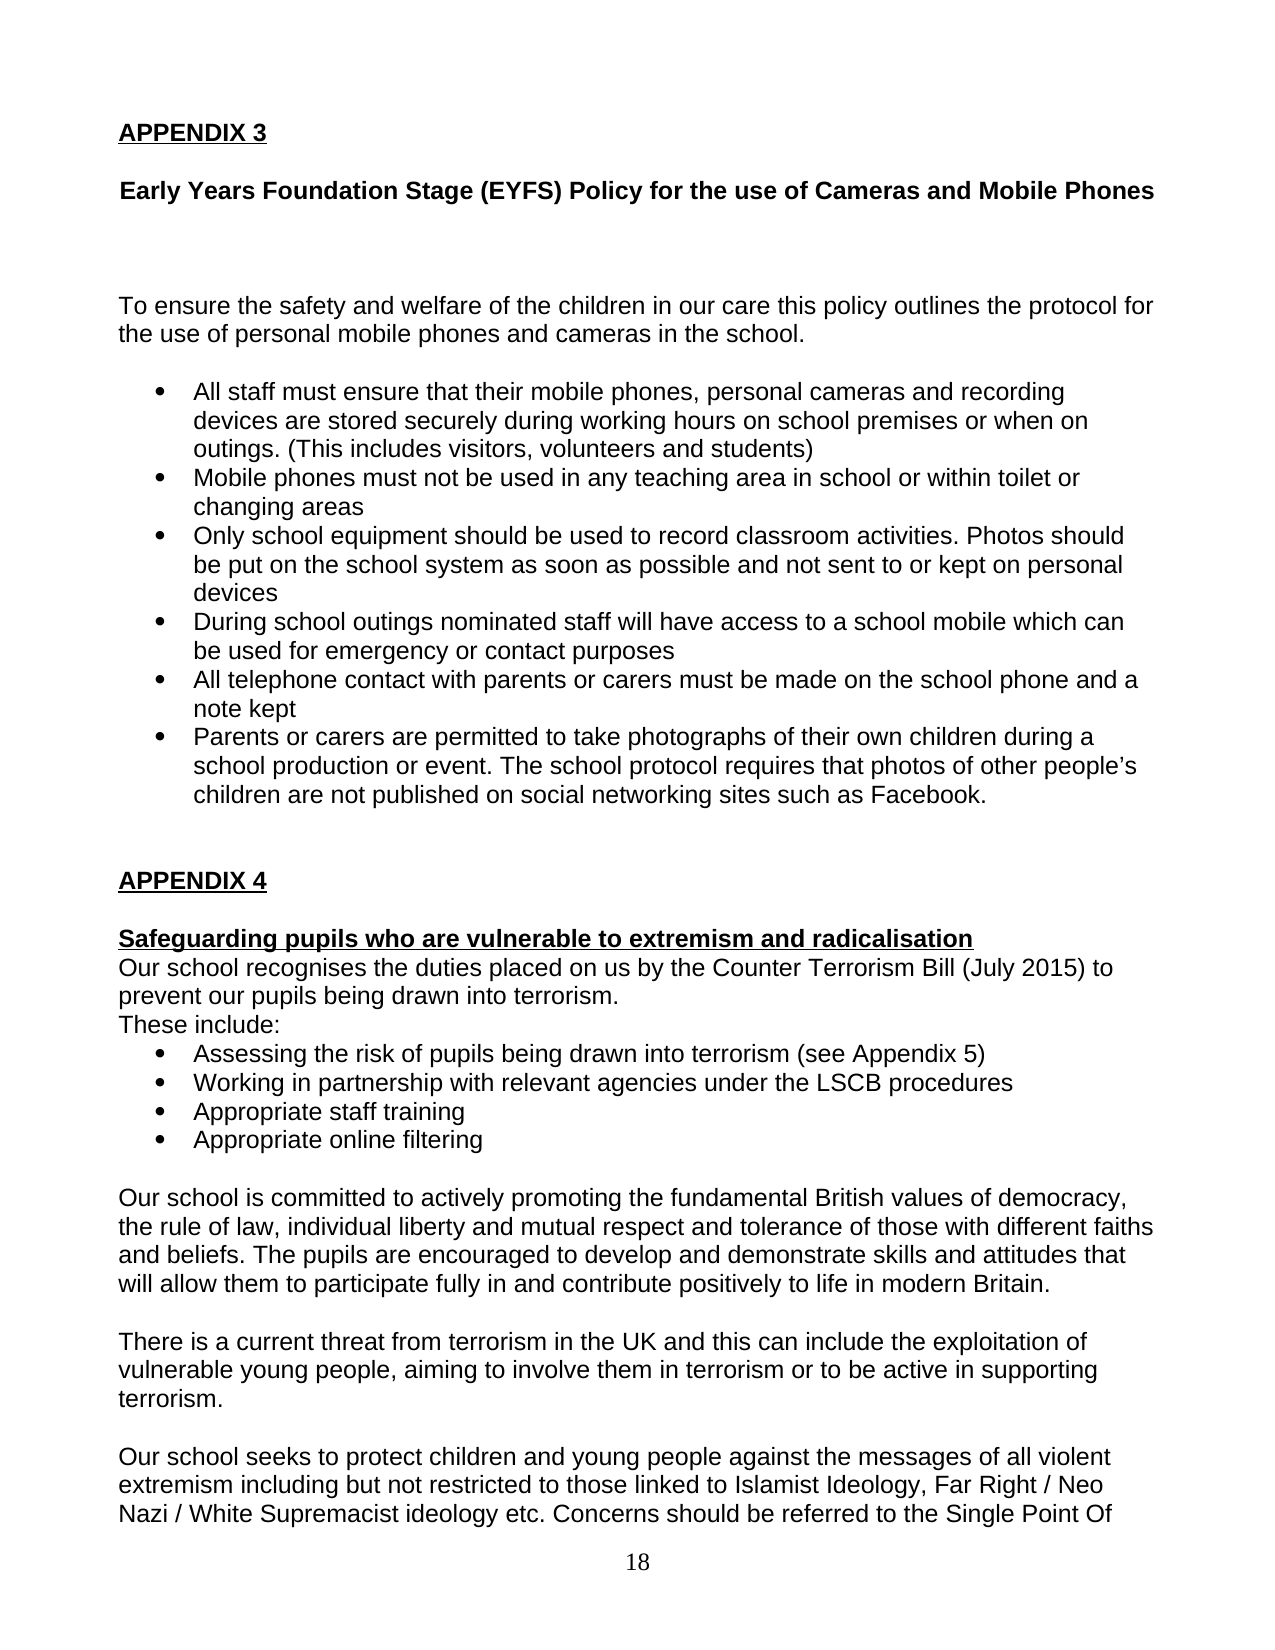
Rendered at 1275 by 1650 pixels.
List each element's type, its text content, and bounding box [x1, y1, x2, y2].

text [118, 1442, 1157, 1528]
list Mobile phones must not be used in any teaching area in school or within toilet or changing areas [156, 463, 1157, 521]
text APPENDIX 4 [118, 866, 1157, 895]
text Our school recognises the duties placed on us by the Counter Terrorism Bill (July 2015) to prevent our pupils being drawn into terrorism. [118, 952, 1157, 1010]
text To ensure the safety and welfare of the children in our care this policy outlines the protocol for the use of personal mobile phones and cameras in the school. [118, 291, 1157, 348]
text Early Years Foundation Stage (EYFS) Policy for the use of Cameras and Mobile Phones [118, 176, 1157, 204]
list Working in partnership with relevant agencies under the LSCB procedures [156, 1068, 1157, 1096]
list During school outings nominated staff will have access to a school mobile which can be used for emergency or contact purposes [156, 607, 1157, 665]
list Assessing the risk of pupils being drawn into terrorism (see Appendix 5) [156, 1039, 1157, 1068]
text There is a current threat from terrorism in the UK and this can include the exploitation of vulnerable young people, aiming to involve them in terrorism or to be active in supporting terrorism. [118, 1327, 1157, 1413]
list Appropriate staff training [156, 1096, 1157, 1125]
text APPENDIX 3 [118, 118, 1157, 147]
list Only school equipment should be used to record classroom activities. Photos should be put on the school system as soon as possible and not sent to or kept on personal devices [156, 521, 1157, 607]
text These include: [118, 1010, 1157, 1039]
list All telephone contact with parents or carers must be made on the school phone and a note kept [156, 665, 1157, 722]
text Safeguarding pupils who are vulnerable to extremism and radicalisation [118, 924, 1157, 952]
list Appropriate online filtering [156, 1125, 1157, 1154]
list Parents or carers are permitted to take photographs of their own children during a school production or event. The school protocol requires that photos of other people’s children are not published on social networking sites such as Facebook. [156, 722, 1157, 809]
list All staff must ensure that their mobile phones, personal cameras and recording devices are stored securely during working hours on school premises or when on outings. (This includes visitors, volunteers and students) [156, 377, 1157, 463]
text Our school is committed to actively promoting the fundamental British values of democracy, the rule of law, individual liberty and mutual respect and tolerance of those with different faiths and beliefs. The pupils are encouraged to develop and demonstrate skills and attitudes that will allow them to participate fully in and contribute positively to life in modern Britain. [118, 1183, 1157, 1298]
